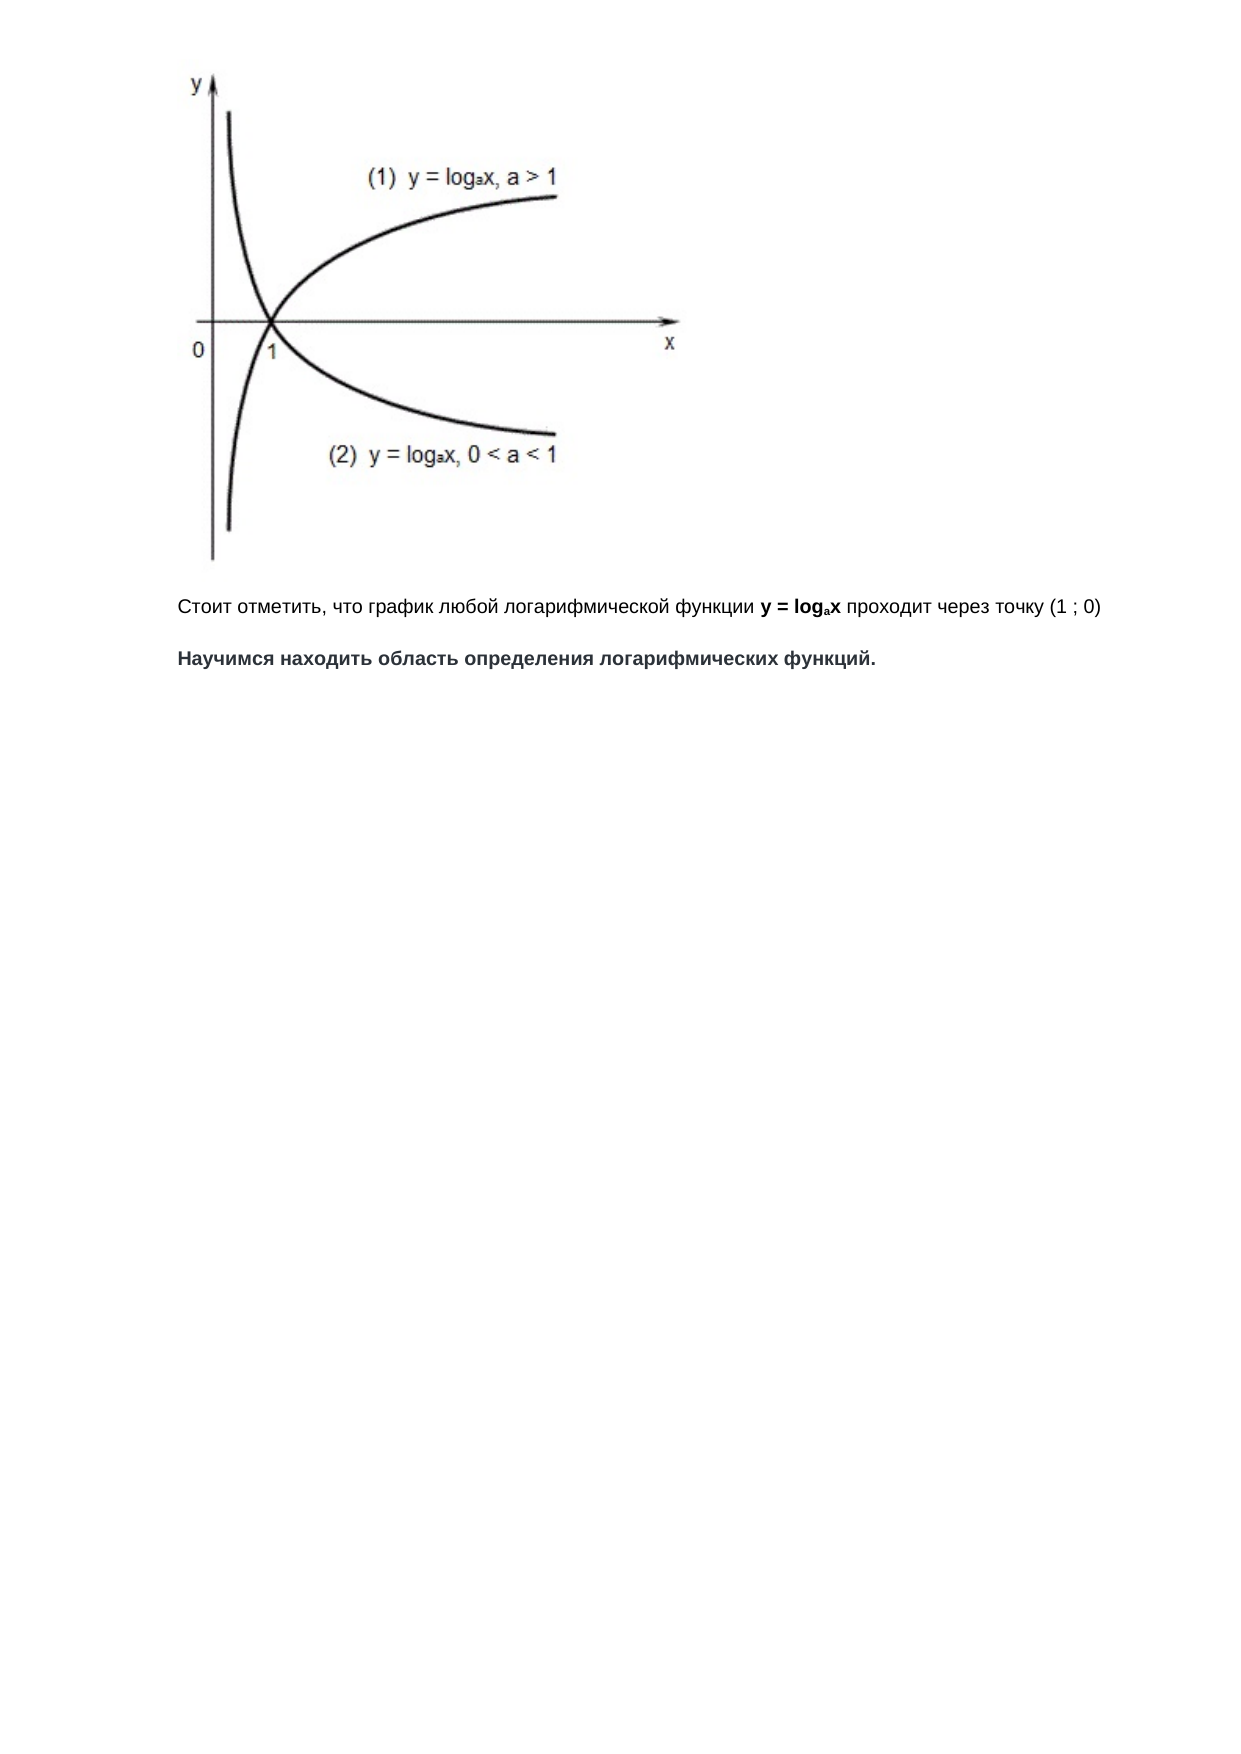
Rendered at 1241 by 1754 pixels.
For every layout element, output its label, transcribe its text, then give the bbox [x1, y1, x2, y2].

text Научимся находить область определения логарифмических функций. [177, 647, 1152, 670]
text Стоит отметить, что график любой логарифмической функции y = logax проходит через точку (1 ; 0) [177, 595, 1152, 618]
picture [177, 59, 687, 582]
